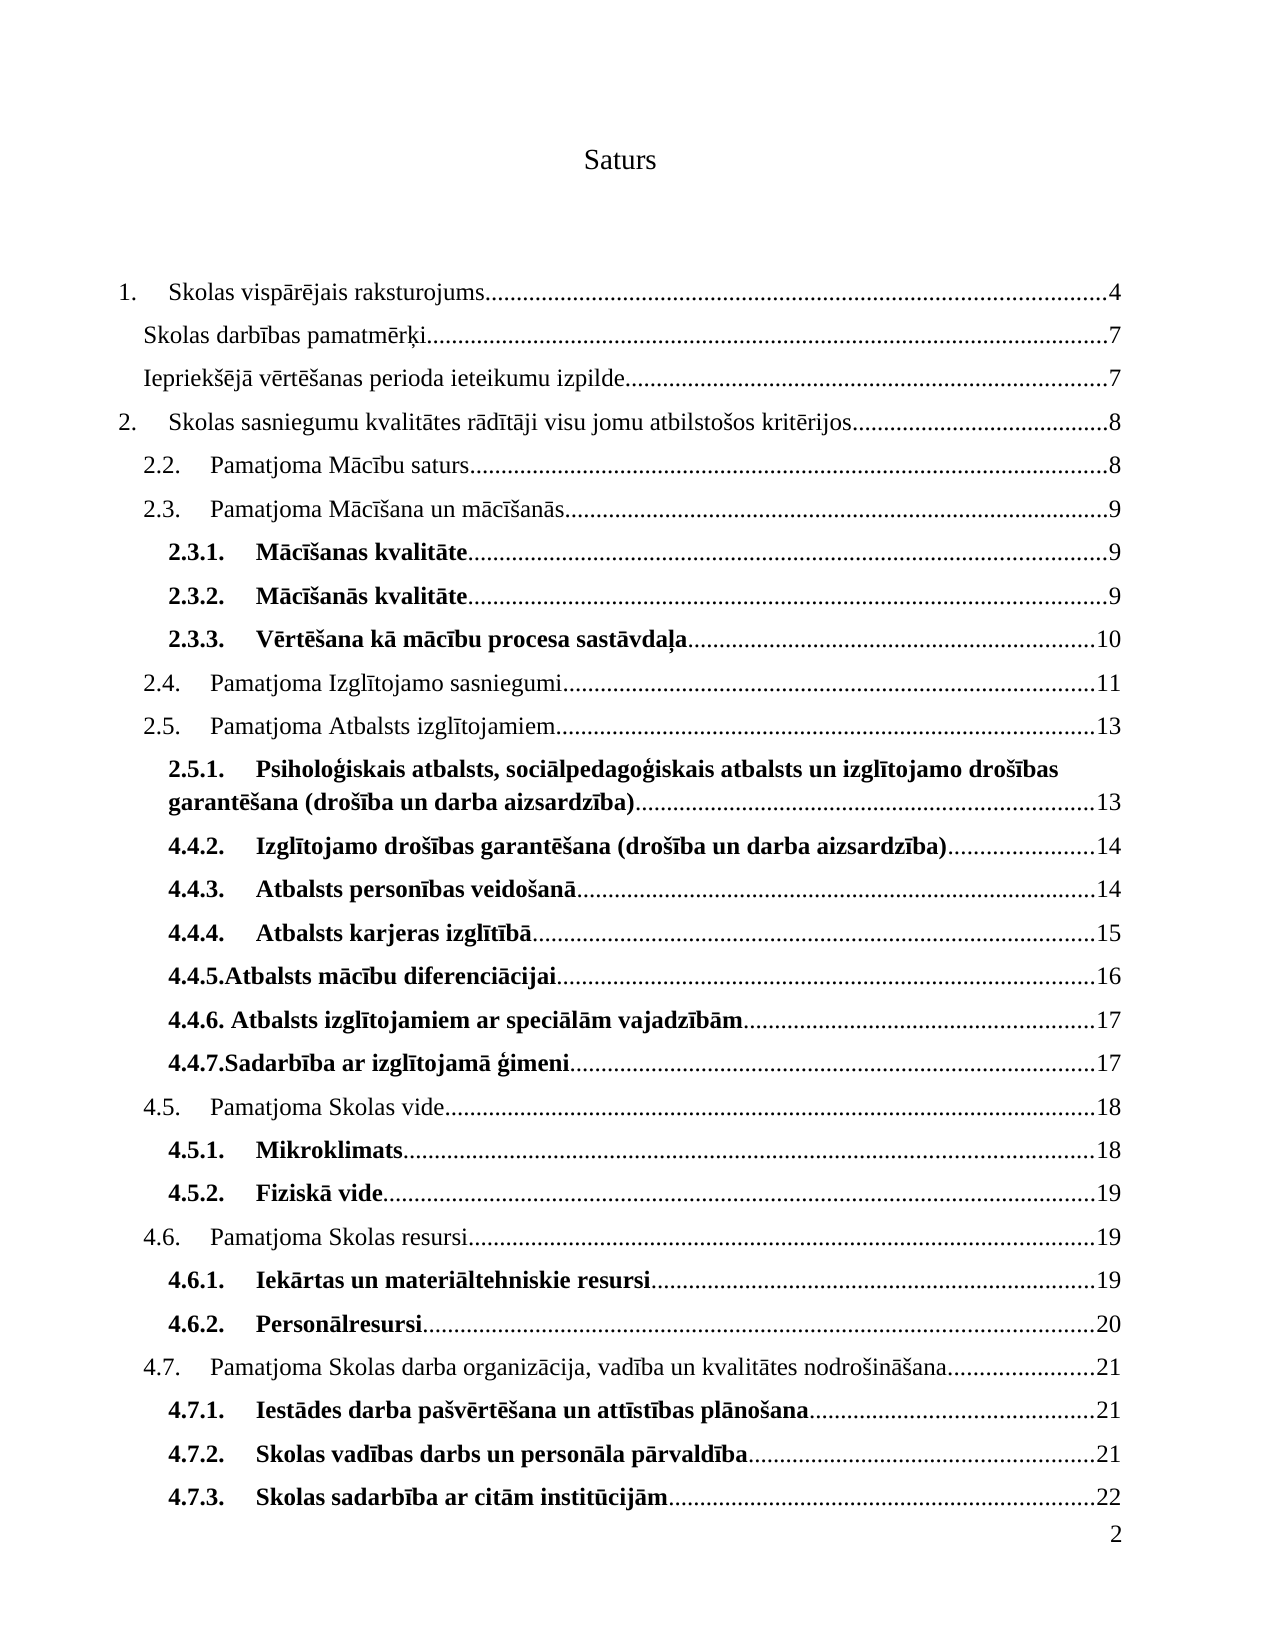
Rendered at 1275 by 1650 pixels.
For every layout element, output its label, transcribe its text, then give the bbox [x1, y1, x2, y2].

text Saturs [118, 142, 1122, 176]
